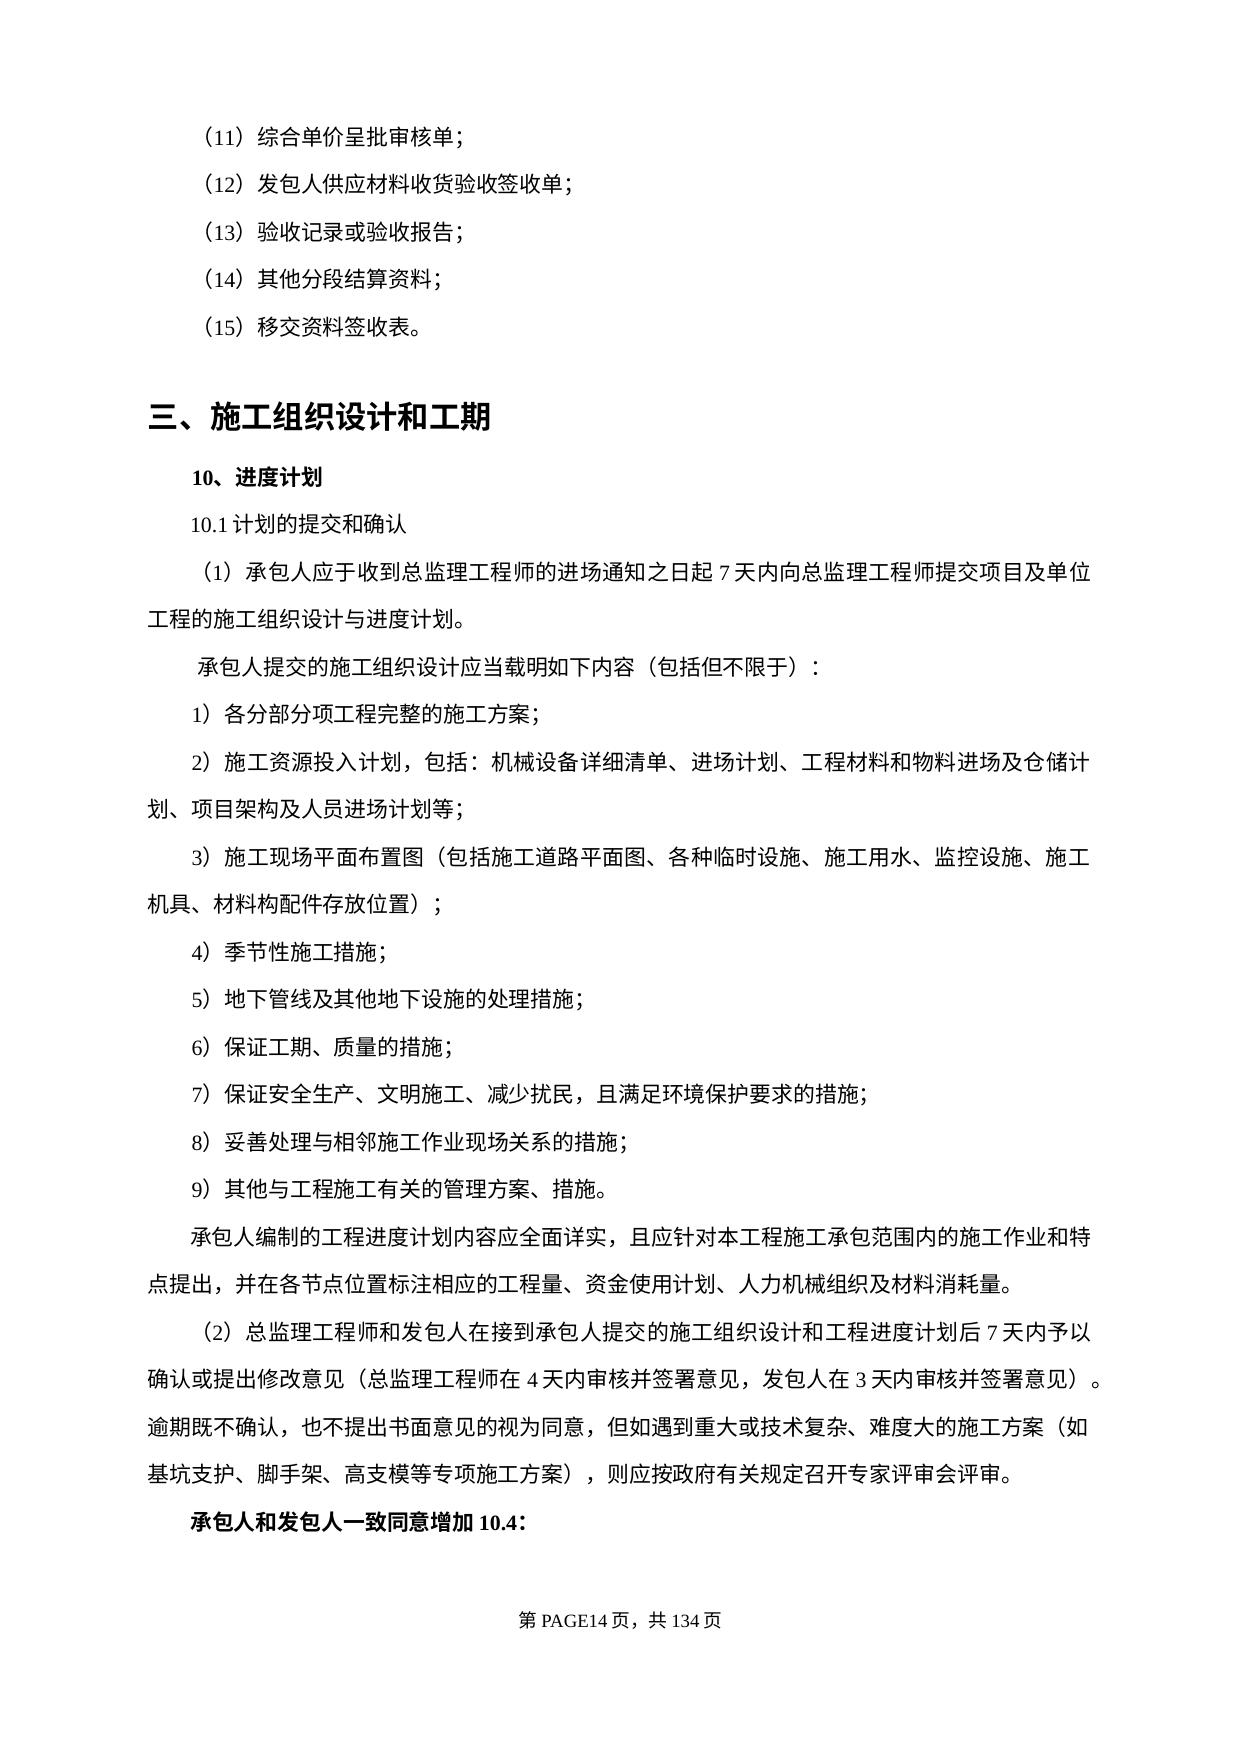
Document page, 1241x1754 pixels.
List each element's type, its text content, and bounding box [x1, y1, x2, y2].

text 8）妥善处理与相邻施工作业现场关系的措施； [148, 1125, 1092, 1157]
text 1）各分部分项工程完整的施工方案； [148, 697, 1092, 729]
text 10、进度计划 [148, 460, 1091, 492]
text （1）承包人应于收到总监理工程师的进场通知之日起7天内向总监理工程师提交项目及单位工程的施工组织设计与进度计划。 [148, 555, 1091, 634]
text （14）其他分段结算资料； [148, 262, 1091, 294]
text 10.1计划的提交和确认 [148, 507, 1091, 539]
text 9）其他与工程施工有关的管理方案、措施。 [148, 1172, 1092, 1204]
text （12）发包人供应材料收货验收签收单； [148, 167, 1091, 199]
text （13）验收记录或验收报告； [148, 215, 1091, 247]
text （15）移交资料签收表。 [148, 310, 1091, 342]
text 2）施工资源投入计划，包括：机械设备详细清单、进场计划、工程材料和物料进场及仓储计划、项目架构及人员进场计划等； [148, 745, 1092, 824]
text 承包人提交的施工组织设计应当载明如下内容（包括但不限于）： [148, 650, 1092, 682]
subtitle 三、施工组织设计和工期 [148, 382, 1092, 447]
text （2）总监理工程师和发包人在接到承包人提交的施工组织设计和工程进度计划后7天内予以确认或提出修改意见（总监理工程师在4天内审核并签署意见，发包人在3天内审核并签署意见）。逾期既不确认，也不提出书面意见的视为同意，但如遇到重大或技术复杂、难度大的施工方案（如基坑支护、脚手架、高支模等专项施工方案），则应按政府有关规定召开专家评审会评审。 [148, 1315, 1091, 1489]
text 4）季节性施工措施； [148, 935, 1092, 967]
text 承包人和发包人一致同意增加10.4： [148, 1505, 1091, 1537]
text 7）保证安全生产、文明施工、减少扰民，且满足环境保护要求的措施； [148, 1077, 1092, 1109]
text （11）综合单价呈批审核单； [148, 120, 1091, 152]
text 3）施工现场平面布置图（包括施工道路平面图、各种临时设施、施工用水、监控设施、施工机具、材料构配件存放位置）； [148, 840, 1092, 919]
text 5）地下管线及其他地下设施的处理措施； [148, 982, 1092, 1014]
text 承包人编制的工程进度计划内容应全面详实，且应针对本工程施工承包范围内的施工作业和特点提出，并在各节点位置标注相应的工程量、资金使用计划、人力机械组织及材料消耗量。 [148, 1220, 1091, 1299]
text 6）保证工期、质量的措施； [148, 1030, 1092, 1062]
